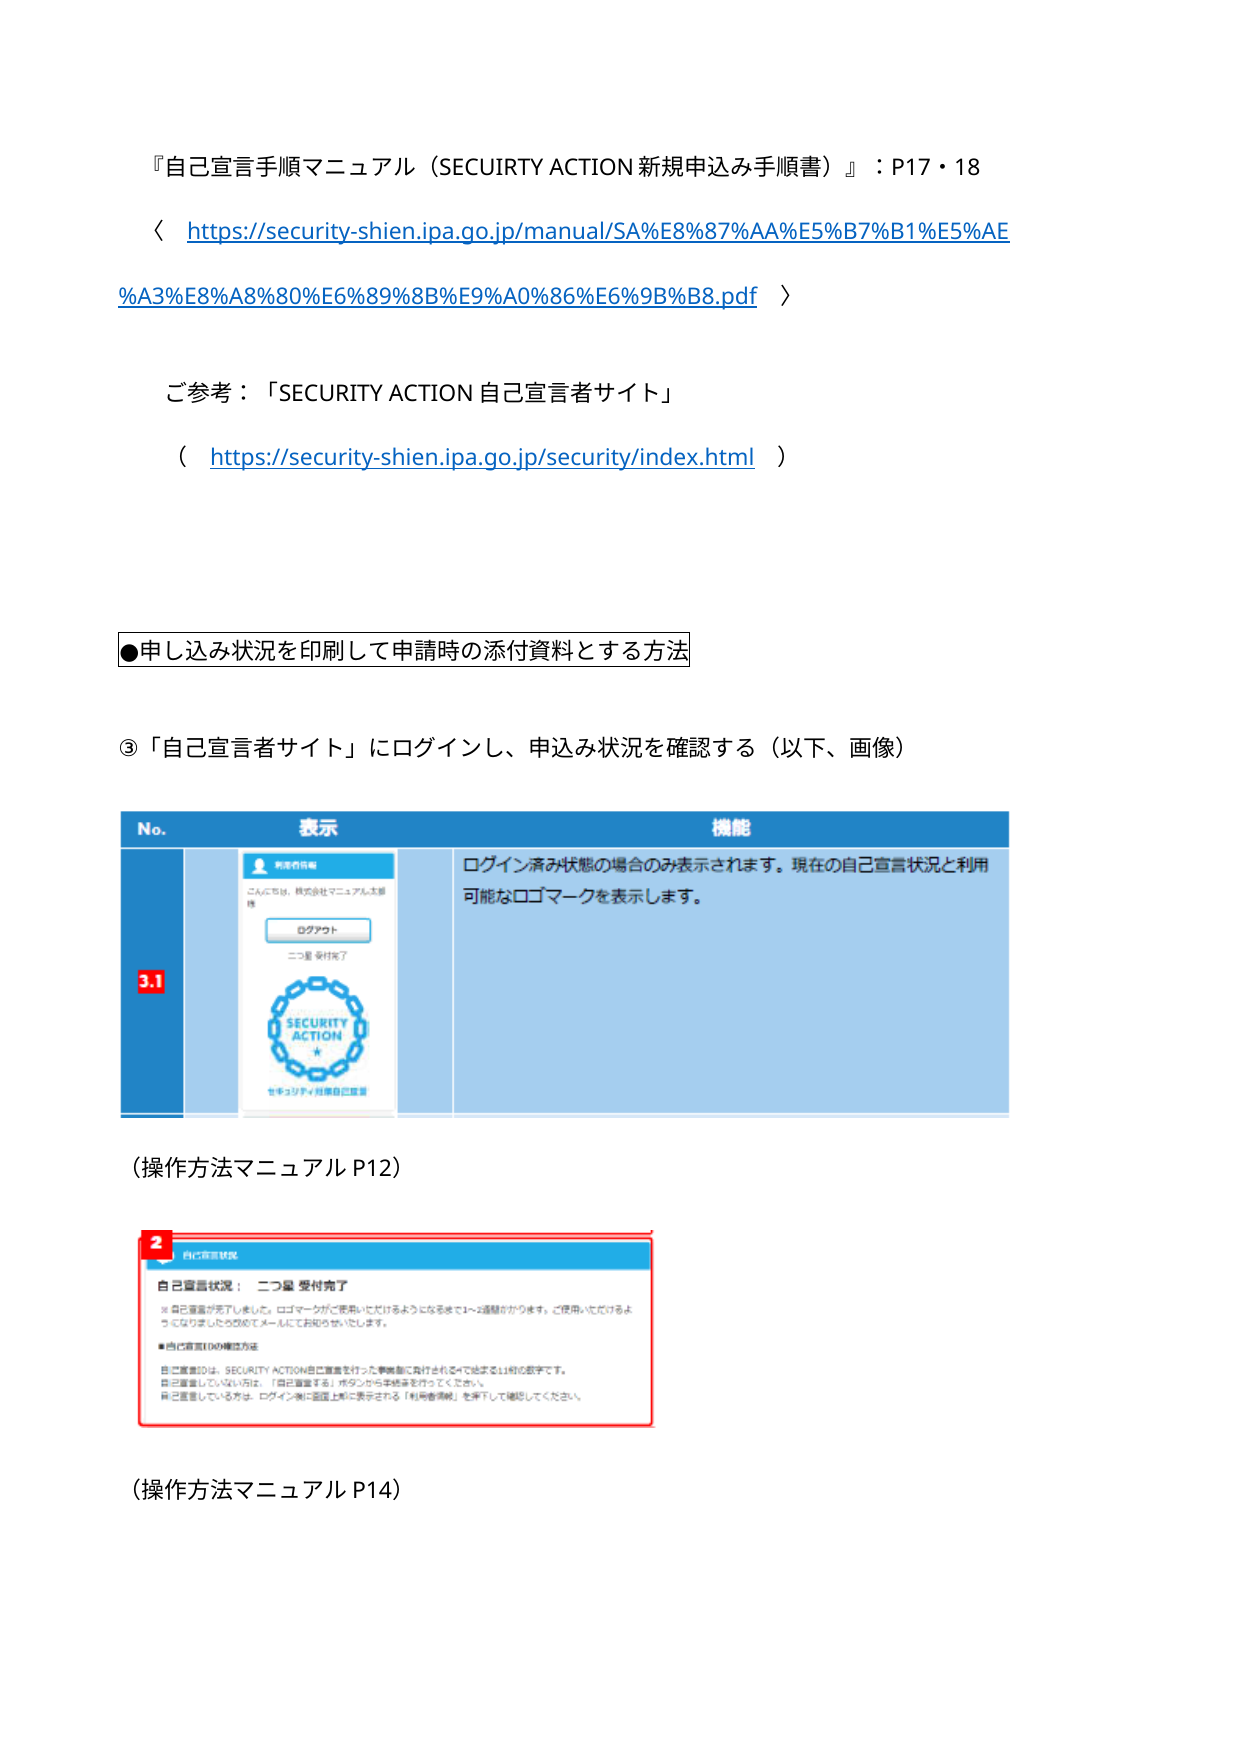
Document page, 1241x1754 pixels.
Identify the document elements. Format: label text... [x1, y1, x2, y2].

text 〈 https://security-shien.ipa.go.jp/manual/SA%E8%87%AA%E5%B7%B1%E5%AE%A3%E8%A8%80%E6%89%8B%E9%A0%86%E6%9B%B8.pdf 〉 [118, 197, 1134, 327]
text （ https://security-shien.ipa.go.jp/security/index.html ） [118, 423, 1134, 488]
text ③「自己宣言者サイト」にログインし、申込み状況を確認する（以下、画像） [118, 714, 1134, 779]
text ●申し込み状況を印刷して申請時の添付資料とする方法 [118, 617, 1134, 682]
text （操作方法マニュアルP12） [118, 1134, 1134, 1198]
text （操作方法マニュアルP14） [118, 1457, 1134, 1521]
text 『自己宣言手順マニュアル（SECUIRTY ACTION新規申込み手順書）』：P17・18 [118, 133, 1134, 197]
text ご参考：「SECURITY ACTION自己宣言者サイト」 [118, 359, 1134, 423]
picture [118, 811, 1014, 1118]
picture [118, 1230, 662, 1428]
